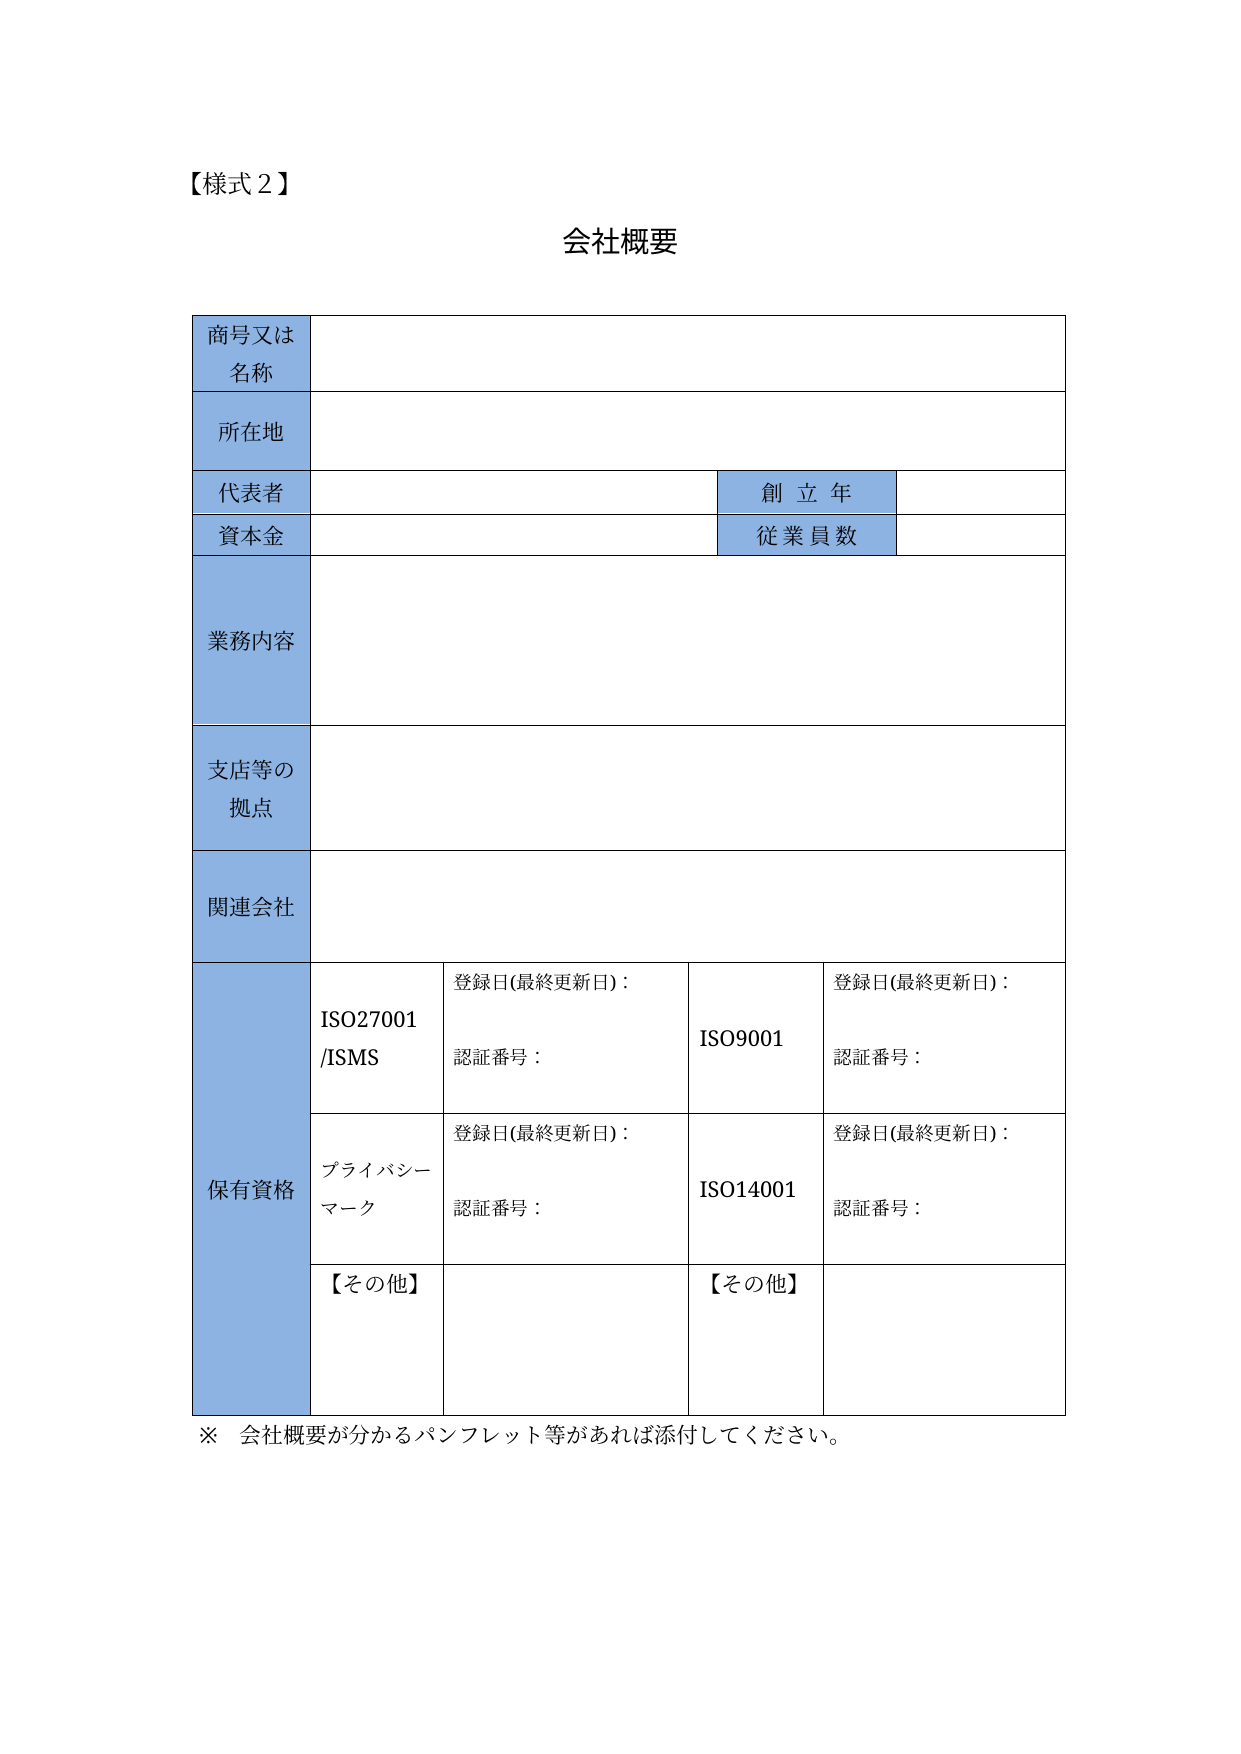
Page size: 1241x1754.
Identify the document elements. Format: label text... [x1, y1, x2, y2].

table_cell 創立年 [718, 471, 896, 513]
table_header 商号又は名称 [193, 316, 310, 391]
table_cell ISO14001 [689, 1114, 823, 1264]
table_cell [897, 471, 1065, 513]
table_cell [824, 1265, 1065, 1415]
table_header [311, 316, 1065, 391]
text 【様式２】 [177, 164, 1063, 202]
table_cell プライバシーマーク [311, 1114, 443, 1264]
table_cell 保有資格 [193, 963, 310, 1415]
table_cell 登録日(最終更新日)： 認証番号： [824, 1114, 1065, 1264]
table_cell 所在地 [193, 392, 310, 470]
table_cell 代表者 [193, 471, 310, 513]
text 会社概要 [177, 202, 1063, 277]
table_cell 業務内容 [193, 556, 310, 724]
table_cell [311, 515, 717, 555]
table_cell 登録日(最終更新日)： 認証番号： [444, 1114, 688, 1264]
table_cell ISO27001 /ISMS [311, 963, 443, 1113]
table_cell [311, 392, 1065, 470]
table_cell 登録日(最終更新日)： 認証番号： [824, 963, 1065, 1113]
table_cell [311, 556, 1065, 724]
table_cell 登録日(最終更新日)： 認証番号： [444, 963, 688, 1113]
table_cell 【その他】 [689, 1265, 823, 1415]
table_cell 従業員数 [718, 515, 896, 555]
table_cell [311, 726, 1065, 850]
table_cell [311, 471, 717, 513]
table_cell 資本金 [193, 515, 310, 555]
table_cell 関連会社 [193, 851, 310, 962]
text ※ 会社概要が分かるパンフレット等があれば添付してください。 [199, 1416, 1063, 1453]
table_cell [311, 851, 1065, 962]
table_cell ISO9001 [689, 963, 823, 1113]
table_cell 支店等の拠点 [193, 726, 310, 850]
table_cell 【その他】 [311, 1265, 443, 1415]
table_cell [444, 1265, 688, 1415]
table_cell [897, 515, 1065, 555]
